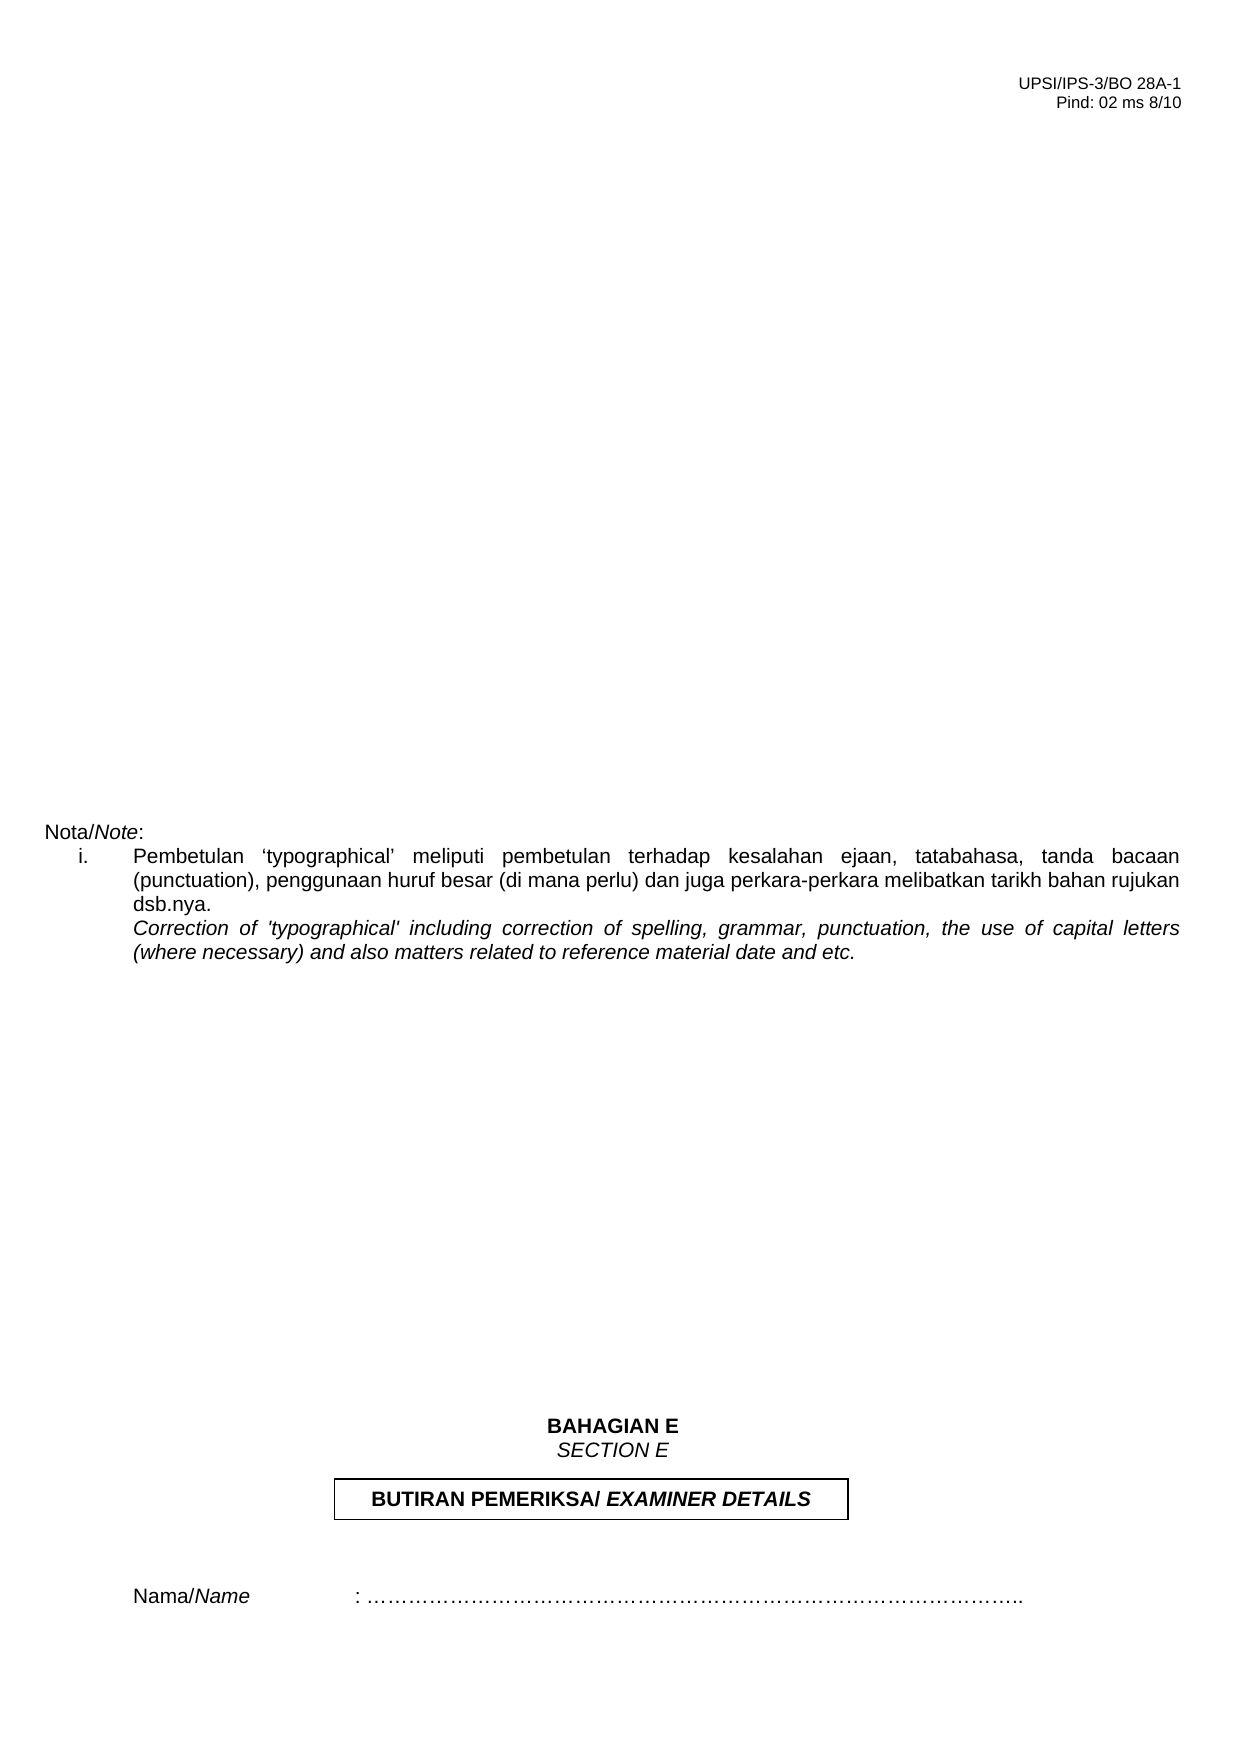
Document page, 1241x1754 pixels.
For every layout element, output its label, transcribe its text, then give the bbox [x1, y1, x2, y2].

subtitle Nota/Note: [44, 820, 1181, 844]
subtitle Correction of 'typographical' including correction of spelling, grammar, punctuation, the use of capital letters (where necessary) and also matters related to reference material date and etc. [133, 916, 1181, 963]
text BAHAGIAN E [44, 1414, 1181, 1438]
text SECTION E [44, 1438, 1181, 1462]
text Nama/Name : ………………………………………………………………………………….. [133, 1584, 1181, 1608]
subtitle Pembetulan ‘typographical’ meliputi pembetulan terhadap kesalahan ejaan, tatabahasa, tanda bacaan (punctuation), penggunaan huruf besar (di mana perlu) dan juga perkara-perkara melibatkan tarikh bahan rujukan dsb.nya. [88, 844, 1181, 916]
